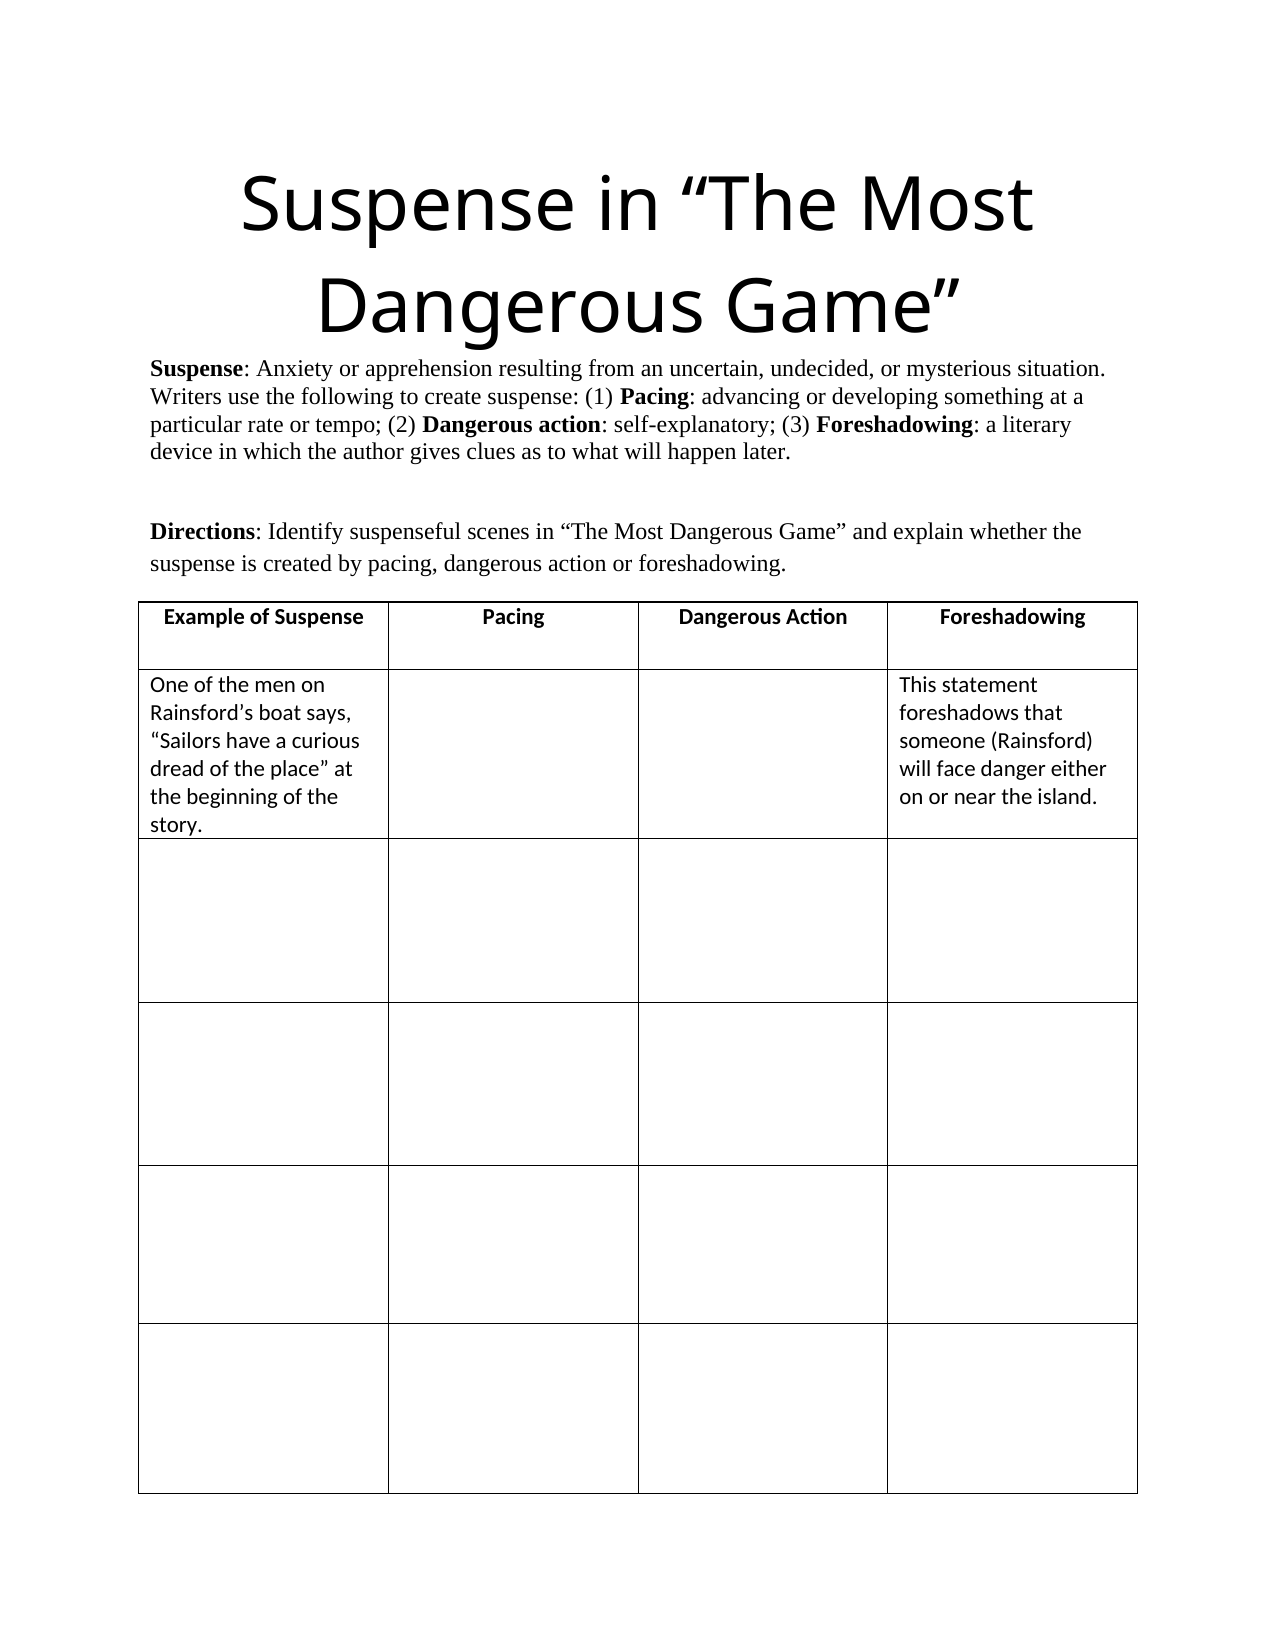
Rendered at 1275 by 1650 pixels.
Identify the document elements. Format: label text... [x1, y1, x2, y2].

table_cell [389, 839, 638, 1002]
table_cell [139, 1324, 388, 1492]
table_cell [639, 670, 887, 838]
table_cell [389, 1003, 638, 1165]
table_cell [389, 1324, 638, 1492]
text Directions: Identify suspenseful scenes in “The Most Dangerous Game” and explain whether the suspense is created by pacing, dangerous action or foreshadowing. [150, 517, 1125, 577]
table_cell [888, 1166, 1137, 1322]
table_cell This statement foreshadows that someone (Rainsford) will face danger either on or near the island. [888, 670, 1137, 838]
table_header Example of Suspense [139, 603, 388, 669]
table_header Pacing [389, 603, 638, 669]
table_header Dangerous Action [639, 603, 887, 669]
table_cell [639, 1003, 887, 1165]
table_cell [888, 1003, 1137, 1165]
table_cell [639, 1166, 887, 1322]
table_cell [639, 839, 887, 1002]
table_cell [389, 1166, 638, 1322]
table_cell [389, 670, 638, 838]
table_cell [139, 1166, 388, 1322]
text Suspense: Anxiety or apprehension resulting from an uncertain, undecided, or mysterious situation. Writers use the following to create suspense: (1) Pacing: advancing or developing something at a particular rate or tempo; (2) Dangerous action: self-explanatory; (3) Foreshadowing: a literary device in which the author gives clues as to what will happen later. [150, 354, 1125, 465]
text Suspense in “The Most Dangerous Game” [150, 150, 1125, 354]
table_cell [139, 839, 388, 1002]
table_cell [139, 1003, 388, 1165]
table_header Foreshadowing [888, 603, 1137, 669]
table_cell [888, 839, 1137, 1002]
table_cell [888, 1324, 1137, 1492]
table_cell [639, 1324, 887, 1492]
table_cell One of the men on Rainsford’s boat says, “Sailors have a curious dread of the place” at the beginning of the story. [139, 670, 388, 838]
